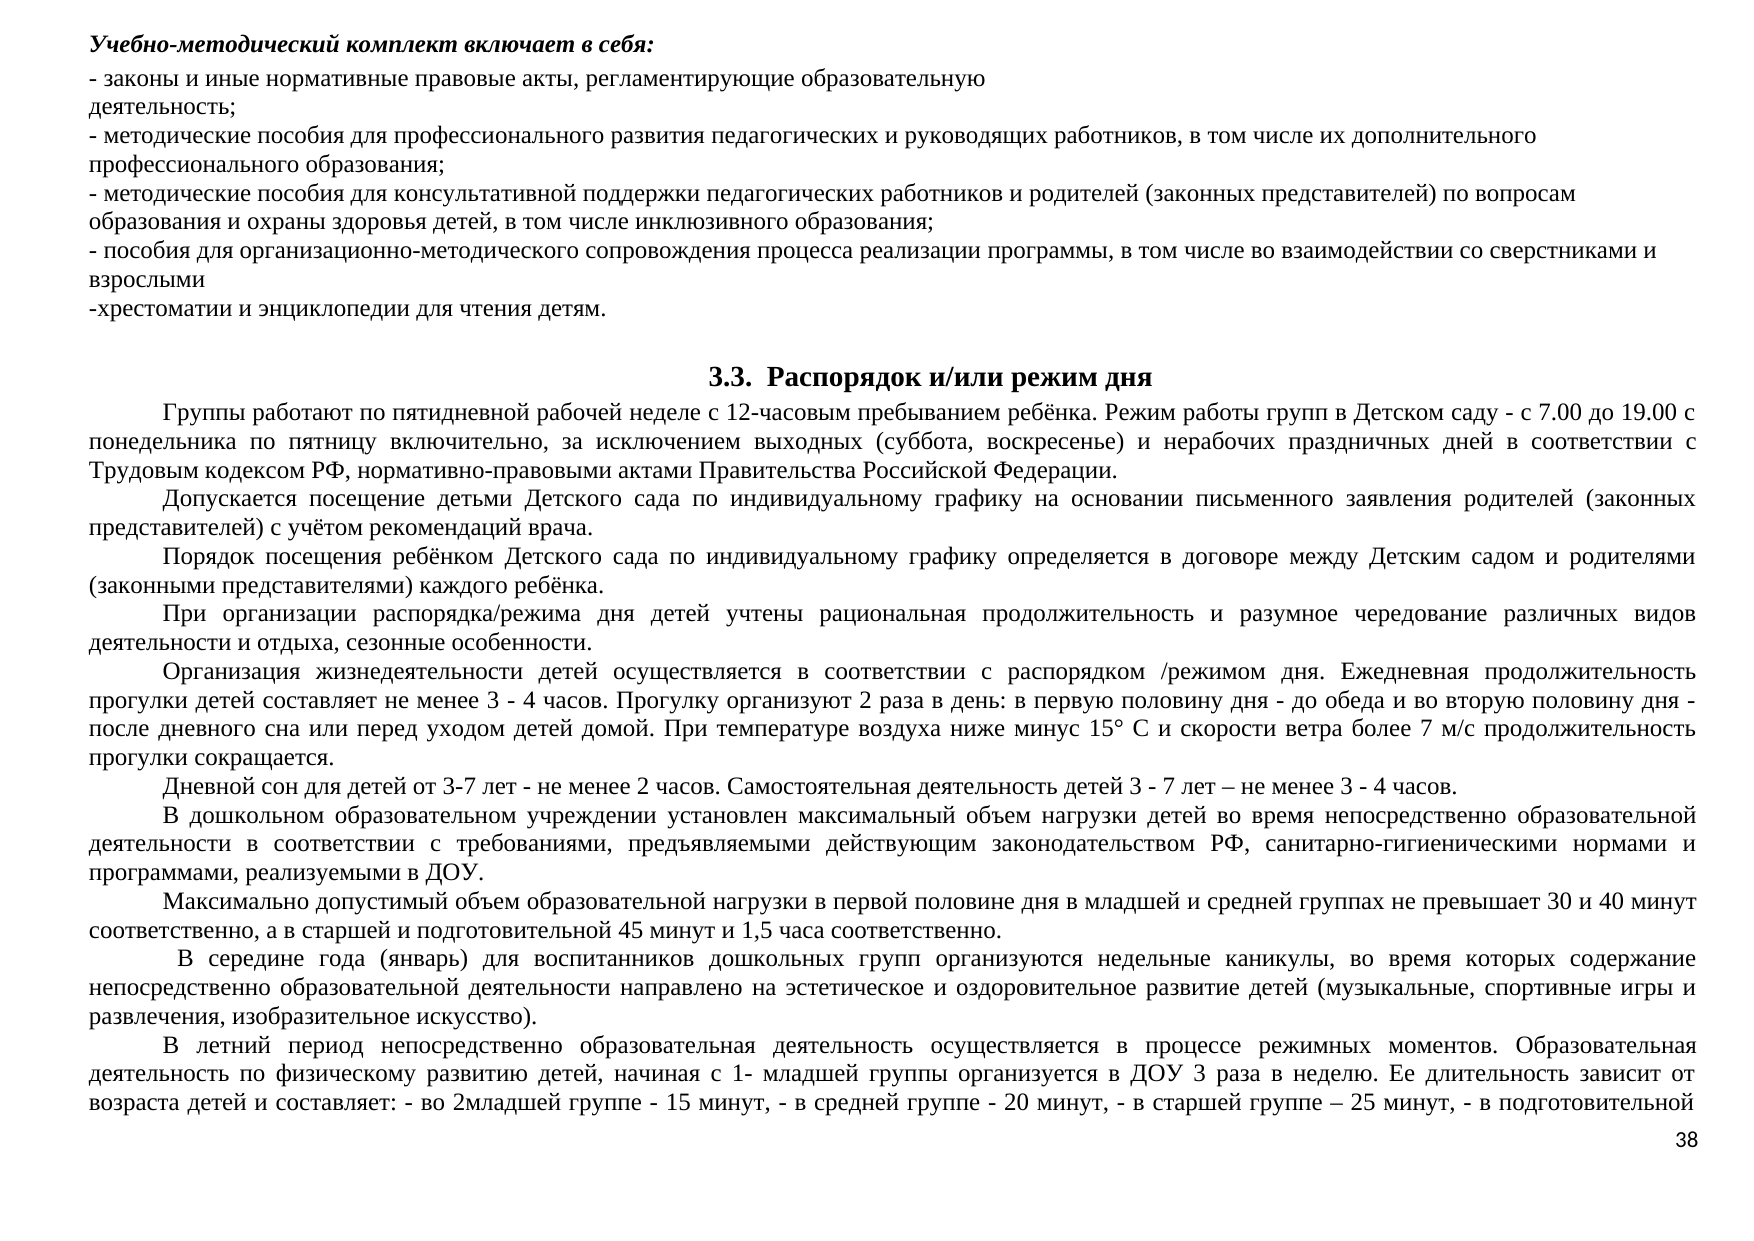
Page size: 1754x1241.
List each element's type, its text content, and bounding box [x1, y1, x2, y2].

text Дневной сон для детей от 3-7 лет - не менее 2 часов. Самостоятельная деятельность детей 3 - 7 лет – не менее 3 - 4 часов. [89, 933, 1698, 962]
text деятельность; [89, 253, 1698, 282]
text В целях эффективной реализации Программы в ДОУ созданы методические условия. [89, 138, 1698, 166]
text Группы работают по пятидневной рабочей неделе с 12-часовым пребыванием ребёнка. Режим работы групп в Детском саду - с 7.00 до 19.00 с понедельника по пятницу включительно, за исключением выходных (суббота, воскресенье) и нерабочих праздничных дней в соответствии с Трудовым кодексом РФ, нормативно-правовыми актами Правительства Российской Федерации. [89, 559, 1698, 645]
text Организация жизнедеятельности детей осуществляется в соответствии с распорядком /режимом дня. Ежедневная продолжительность прогулки детей составляет не менее 3 - 4 часов. Прогулку организуют 2 раза в день: в первую половину дня - до обеда и во вторую половину дня - после дневного сна или перед уходом детей домой. При температуре воздуха ниже минус 15° C и скорости ветра более 7 м/с продолжительность прогулки сокращается. [89, 818, 1698, 933]
text 3.3. Распорядок и/или режим дня [89, 521, 1698, 554]
text обучения и воспитания [89, 98, 1698, 138]
text Максимально допустимый объем образовательной нагрузки в первой половине дня в младшей и средней группах не превышает 30 и 40 минут соответственно, а в старшей и подготовительной 45 минут и 1,5 часа соответственно. [89, 1048, 1698, 1105]
text Порядок посещения ребёнком Детского сада по индивидуальному графику определяется в договоре между Детским садом и родителями (законными представителями) каждого ребёнка. [89, 703, 1698, 760]
text Учебно-методический комплект включает в себя: [89, 192, 1698, 220]
text Допускается посещение детьми Детского сада по индивидуальному графику на основании письменного заявления родителей (законных представителей) с учётом рекомендаций врача. [89, 645, 1698, 703]
text - законы и иные нормативные правовые акты, регламентирующие образовательную [89, 224, 1698, 253]
text - пособия для организационно-методического сопровождения процесса реализации программы, в том числе во взаимодействии со сверстниками и взрослыми [89, 397, 1698, 454]
text 3.2. Обеспеченность методическими материалами и средствами [89, 58, 1698, 98]
text - методические пособия для консультативной поддержки педагогических работников и родителей (законных представителей) по вопросам образования и охраны здоровья детей, в том числе инклюзивного образования; [89, 339, 1698, 397]
text - методические пособия для профессионального развития педагогических и руководящих работников, в том числе их дополнительного профессионального образования; [89, 282, 1698, 339]
text -хрестоматии и энциклопедии для чтения детям. [89, 454, 1698, 483]
text В дошкольном образовательном учреждении установлен максимальный объем нагрузки детей во время непосредственно образовательной деятельности в соответствии с требованиями, предъявляемыми действующим законодательством РФ, санитарно-гигиеническими нормами и программами, реализуемыми в ДОУ. [89, 962, 1698, 1048]
text При организации распорядка/режима дня детей учтены рациональная продолжительность и разумное чередование различных видов деятельности и отдыха, сезонные особенности. [89, 760, 1698, 818]
